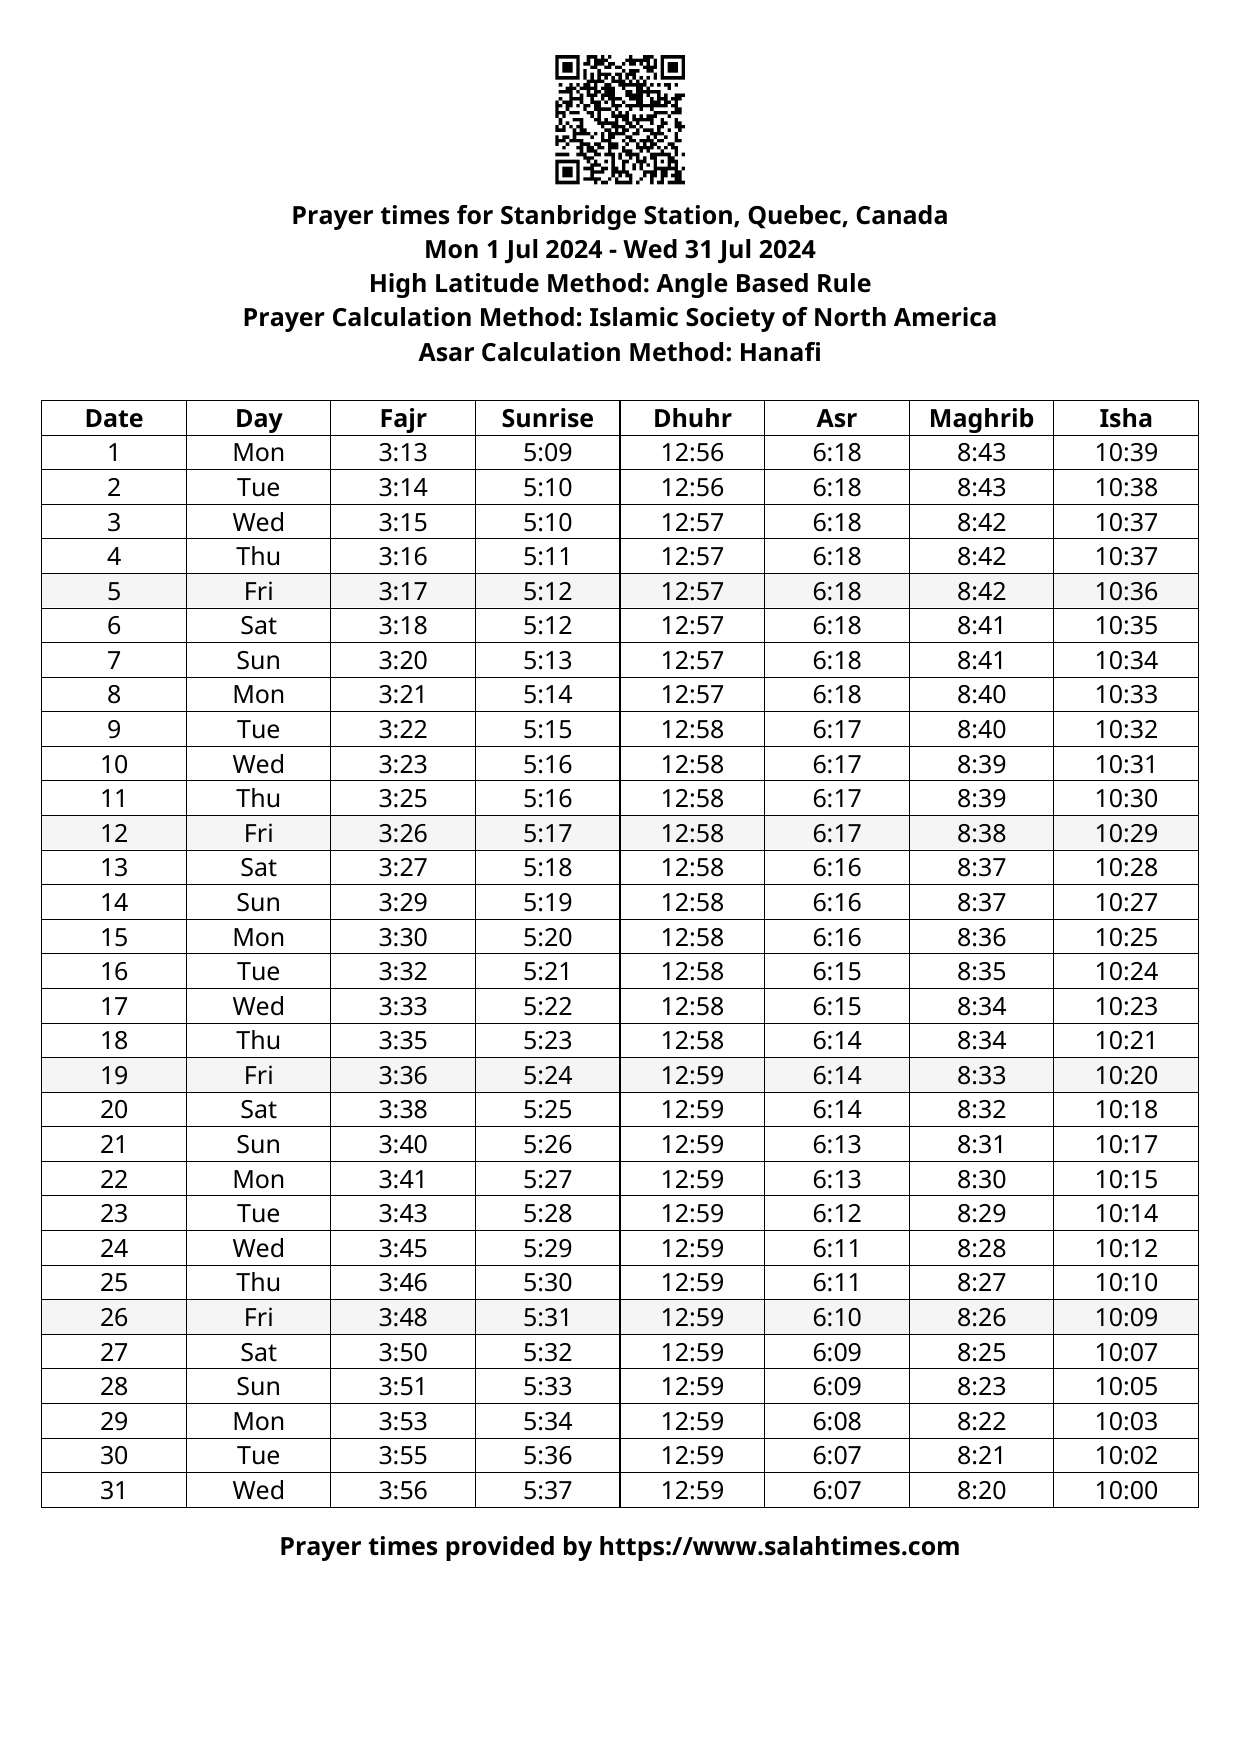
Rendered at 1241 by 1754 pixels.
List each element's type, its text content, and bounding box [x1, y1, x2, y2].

table_cell 12:58 [621, 747, 764, 780]
table_cell 12:59 [621, 1473, 764, 1507]
table_cell 6:14 [765, 1093, 909, 1126]
table_cell Sat [187, 851, 330, 884]
table_cell 8:26 [910, 1300, 1053, 1334]
table_cell 10:37 [1054, 539, 1198, 573]
table_cell 8:43 [910, 436, 1053, 469]
table_cell 8:39 [910, 747, 1053, 780]
table_cell 8:35 [910, 954, 1053, 988]
table_cell 6:18 [765, 643, 909, 677]
table_cell 5:37 [476, 1473, 619, 1507]
table_cell 8:42 [910, 539, 1053, 573]
table_cell 3:48 [331, 1300, 475, 1334]
table_cell Wed [187, 1473, 330, 1507]
table_cell 12:59 [621, 1369, 764, 1403]
table_cell 6:07 [765, 1473, 909, 1507]
table_cell 5:12 [476, 574, 619, 607]
table_cell Tue [187, 470, 330, 504]
table_cell 10:21 [1054, 1024, 1198, 1057]
table_cell 6:15 [765, 989, 909, 1022]
table_cell 25 [42, 1266, 186, 1299]
table_cell 6:07 [765, 1439, 909, 1472]
table_cell 7 [42, 643, 186, 677]
table_cell Mon [187, 1162, 330, 1195]
table_cell 10:18 [1054, 1093, 1198, 1126]
table_cell 12:59 [621, 1404, 764, 1437]
table_cell Sat [187, 609, 330, 642]
table_cell 5:24 [476, 1058, 619, 1092]
table_cell 12:58 [621, 781, 764, 815]
table_cell 12:58 [621, 712, 764, 746]
table_cell 6:13 [765, 1127, 909, 1161]
table_cell 6:15 [765, 954, 909, 988]
table_cell 12:59 [621, 1439, 764, 1472]
table_header Maghrib [910, 401, 1053, 434]
table_cell 6:17 [765, 816, 909, 849]
table_cell 18 [42, 1024, 186, 1057]
table_cell 6:09 [765, 1369, 909, 1403]
table_cell 12:58 [621, 851, 764, 884]
table_cell 6 [42, 609, 186, 642]
table_cell 12:59 [621, 1335, 764, 1368]
table_cell 10:05 [1054, 1369, 1198, 1403]
table_header Asr [765, 401, 909, 434]
table_cell 6:17 [765, 747, 909, 780]
table_cell 12:58 [621, 816, 764, 849]
table_cell 5:28 [476, 1196, 619, 1230]
table_cell Wed [187, 747, 330, 780]
table_cell 26 [42, 1300, 186, 1334]
table_cell 6:18 [765, 678, 909, 711]
table_cell Tue [187, 1196, 330, 1230]
table_cell 8:32 [910, 1093, 1053, 1126]
table_cell 10:36 [1054, 574, 1198, 607]
table_cell 3:53 [331, 1404, 475, 1437]
table_cell 10:27 [1054, 885, 1198, 919]
table_cell 12:57 [621, 574, 764, 607]
table_cell 20 [42, 1093, 186, 1126]
table_cell 3:22 [331, 712, 475, 746]
table_cell 8:25 [910, 1335, 1053, 1368]
table_cell 3:25 [331, 781, 475, 815]
table_cell 5:13 [476, 643, 619, 677]
table_cell 5:33 [476, 1369, 619, 1403]
table_cell 12:58 [621, 954, 764, 988]
table_cell 31 [42, 1473, 186, 1507]
table_cell 8:42 [910, 574, 1053, 607]
table_cell 8:21 [910, 1439, 1053, 1472]
table_cell 5:10 [476, 470, 619, 504]
table_cell 10:30 [1054, 781, 1198, 815]
table_cell 3:56 [331, 1473, 475, 1507]
table_cell 6:11 [765, 1231, 909, 1264]
table_cell 12:59 [621, 1127, 764, 1161]
table_cell 28 [42, 1369, 186, 1403]
table_cell 10:37 [1054, 505, 1198, 538]
table_cell 10:25 [1054, 920, 1198, 953]
table_cell 10:29 [1054, 816, 1198, 849]
table_cell Fri [187, 1058, 330, 1092]
table_cell 13 [42, 851, 186, 884]
table_cell Sun [187, 885, 330, 919]
table_cell 8:36 [910, 920, 1053, 953]
table_cell 12:57 [621, 505, 764, 538]
table_cell 12:57 [621, 643, 764, 677]
table_cell Thu [187, 1266, 330, 1299]
table_cell 12:56 [621, 470, 764, 504]
table_cell 16 [42, 954, 186, 988]
table_cell 3:20 [331, 643, 475, 677]
table_cell 6:17 [765, 781, 909, 815]
table_cell 12:58 [621, 1024, 764, 1057]
table_cell Sat [187, 1335, 330, 1368]
table_cell 5:21 [476, 954, 619, 988]
table_cell Thu [187, 1024, 330, 1057]
table_cell 12:58 [621, 920, 764, 953]
table_cell 6:14 [765, 1058, 909, 1092]
table_cell 10:17 [1054, 1127, 1198, 1161]
table_cell 3:18 [331, 609, 475, 642]
table_cell Sat [187, 1093, 330, 1126]
table_cell 12:58 [621, 989, 764, 1022]
table_cell 8:22 [910, 1404, 1053, 1437]
table_cell 5:34 [476, 1404, 619, 1437]
table_cell 3:14 [331, 470, 475, 504]
table_cell 27 [42, 1335, 186, 1368]
table_cell 6:16 [765, 920, 909, 953]
table_cell 1 [42, 436, 186, 469]
table_cell 12:59 [621, 1196, 764, 1230]
table_cell 12 [42, 816, 186, 849]
table_cell 3:15 [331, 505, 475, 538]
table_cell 12:59 [621, 1231, 764, 1264]
table_cell 8:39 [910, 781, 1053, 815]
table_cell 3:33 [331, 989, 475, 1022]
table_header Date [42, 401, 186, 434]
table_cell Wed [187, 1231, 330, 1264]
table_cell 3:40 [331, 1127, 475, 1161]
table_cell 3:21 [331, 678, 475, 711]
table_header Sunrise [476, 401, 619, 434]
table_cell 23 [42, 1196, 186, 1230]
table_cell 30 [42, 1439, 186, 1472]
table_cell 10:20 [1054, 1058, 1198, 1092]
table_cell 5:30 [476, 1266, 619, 1299]
table_cell Wed [187, 505, 330, 538]
table_cell Fri [187, 574, 330, 607]
table_cell 8:20 [910, 1473, 1053, 1507]
text Prayer times provided by https://www.salahtimes.com [42, 1528, 1198, 1563]
table_cell 10:09 [1054, 1300, 1198, 1334]
table_cell 8:33 [910, 1058, 1053, 1092]
table_cell 12:58 [621, 885, 764, 919]
table_cell 14 [42, 885, 186, 919]
table_cell 5:17 [476, 816, 619, 849]
table_cell 12:59 [621, 1300, 764, 1334]
table_cell 10:12 [1054, 1231, 1198, 1264]
table_cell 12:57 [621, 678, 764, 711]
table_cell Fri [187, 1300, 330, 1334]
table_cell Thu [187, 781, 330, 815]
table_cell 12:57 [621, 539, 764, 573]
table_cell 5:10 [476, 505, 619, 538]
table_cell 6:10 [765, 1300, 909, 1334]
table_cell 3:46 [331, 1266, 475, 1299]
table_cell 8:43 [910, 470, 1053, 504]
table_header Dhuhr [621, 401, 764, 434]
table_cell 5:15 [476, 712, 619, 746]
table_cell 3:38 [331, 1093, 475, 1126]
table_cell Sun [187, 1369, 330, 1403]
text High Latitude Method: Angle Based Rule [42, 266, 1198, 300]
table_cell 8:27 [910, 1266, 1053, 1299]
table_cell Mon [187, 920, 330, 953]
table_cell 19 [42, 1058, 186, 1092]
table_cell 8:23 [910, 1369, 1053, 1403]
table_cell 3:32 [331, 954, 475, 988]
table_header Fajr [331, 401, 475, 434]
table_cell 10:02 [1054, 1439, 1198, 1472]
table_cell 10:28 [1054, 851, 1198, 884]
table_cell Wed [187, 989, 330, 1022]
table_cell 9 [42, 712, 186, 746]
table_cell 10:31 [1054, 747, 1198, 780]
table_cell 8:37 [910, 885, 1053, 919]
table_cell 5:18 [476, 851, 619, 884]
table_cell 12:56 [621, 436, 764, 469]
table_cell 10:10 [1054, 1266, 1198, 1299]
table_cell 22 [42, 1162, 186, 1195]
table_cell 3:36 [331, 1058, 475, 1092]
table_cell 8:42 [910, 505, 1053, 538]
table_cell Sun [187, 643, 330, 677]
table_cell 6:08 [765, 1404, 909, 1437]
table_cell 3:35 [331, 1024, 475, 1057]
table_cell 8:37 [910, 851, 1053, 884]
table_cell 5:16 [476, 747, 619, 780]
picture [542, 41, 699, 198]
table_cell 6:18 [765, 470, 909, 504]
table_cell 11 [42, 781, 186, 815]
table_cell 8:28 [910, 1231, 1053, 1264]
table_cell 5:26 [476, 1127, 619, 1161]
table_cell 10:32 [1054, 712, 1198, 746]
table_cell 3:43 [331, 1196, 475, 1230]
table_cell 5:12 [476, 609, 619, 642]
table_cell 6:18 [765, 609, 909, 642]
table_cell 10:35 [1054, 609, 1198, 642]
table_cell Mon [187, 678, 330, 711]
table_cell 10:14 [1054, 1196, 1198, 1230]
table_cell 8:40 [910, 712, 1053, 746]
table_cell 6:18 [765, 574, 909, 607]
table_cell 12:59 [621, 1093, 764, 1126]
table_header Isha [1054, 401, 1198, 434]
table_cell 10:24 [1054, 954, 1198, 988]
table_cell 17 [42, 989, 186, 1022]
table_cell 5:19 [476, 885, 619, 919]
table_cell 5:09 [476, 436, 619, 469]
table_cell 3:27 [331, 851, 475, 884]
table_cell 15 [42, 920, 186, 953]
table_cell 10:39 [1054, 436, 1198, 469]
table_cell 5:11 [476, 539, 619, 573]
table_cell 21 [42, 1127, 186, 1161]
table_header Day [187, 401, 330, 434]
table_cell 10 [42, 747, 186, 780]
text Prayer Calculation Method: Islamic Society of North America [42, 300, 1198, 334]
table_cell 12:59 [621, 1266, 764, 1299]
table_cell 8:29 [910, 1196, 1053, 1230]
table_cell 3:17 [331, 574, 475, 607]
table_cell 10:23 [1054, 989, 1198, 1022]
table_cell 5:16 [476, 781, 619, 815]
table_cell 10:34 [1054, 643, 1198, 677]
table_cell 10:03 [1054, 1404, 1198, 1437]
table_cell 3:26 [331, 816, 475, 849]
table_cell 3:30 [331, 920, 475, 953]
table_cell Mon [187, 436, 330, 469]
table_cell Sun [187, 1127, 330, 1161]
table_cell 6:18 [765, 505, 909, 538]
table_cell 29 [42, 1404, 186, 1437]
table_cell 5:25 [476, 1093, 619, 1126]
table_cell 6:17 [765, 712, 909, 746]
table_cell 8 [42, 678, 186, 711]
table_cell 12:57 [621, 609, 764, 642]
table_cell 5:23 [476, 1024, 619, 1057]
table_cell Fri [187, 816, 330, 849]
table_cell 10:33 [1054, 678, 1198, 711]
table_cell 5:20 [476, 920, 619, 953]
table_cell 5:29 [476, 1231, 619, 1264]
table_cell Tue [187, 1439, 330, 1472]
table_cell 24 [42, 1231, 186, 1264]
table_cell Thu [187, 539, 330, 573]
table_cell 8:34 [910, 1024, 1053, 1057]
table_cell 6:18 [765, 539, 909, 573]
table_cell 8:38 [910, 816, 1053, 849]
table_cell 5:14 [476, 678, 619, 711]
table_cell 12:59 [621, 1162, 764, 1195]
table_cell 6:18 [765, 436, 909, 469]
table_cell 8:41 [910, 609, 1053, 642]
table_cell 6:16 [765, 851, 909, 884]
table_cell 10:00 [1054, 1473, 1198, 1507]
table_cell 3:29 [331, 885, 475, 919]
table_cell 3:13 [331, 436, 475, 469]
table_cell 2 [42, 470, 186, 504]
table_cell 6:11 [765, 1266, 909, 1299]
table_cell 8:30 [910, 1162, 1053, 1195]
table_cell 8:34 [910, 989, 1053, 1022]
table_cell Tue [187, 712, 330, 746]
table_cell 6:14 [765, 1024, 909, 1057]
table_cell 5:22 [476, 989, 619, 1022]
table_cell 3:55 [331, 1439, 475, 1472]
table_cell 10:38 [1054, 470, 1198, 504]
table_cell 3:45 [331, 1231, 475, 1264]
table_cell 4 [42, 539, 186, 573]
table_cell 5:32 [476, 1335, 619, 1368]
table_cell 3 [42, 505, 186, 538]
text Mon 1 Jul 2024 - Wed 31 Jul 2024 [42, 232, 1198, 266]
table_cell 3:50 [331, 1335, 475, 1368]
table_cell 6:16 [765, 885, 909, 919]
table_cell 8:41 [910, 643, 1053, 677]
table_cell 8:31 [910, 1127, 1053, 1161]
table_cell 5:27 [476, 1162, 619, 1195]
table_cell 5 [42, 574, 186, 607]
table_cell 8:40 [910, 678, 1053, 711]
text Asar Calculation Method: Hanafi [42, 334, 1198, 368]
table_cell 6:12 [765, 1196, 909, 1230]
table_cell 10:15 [1054, 1162, 1198, 1195]
text Prayer times for Stanbridge Station, Quebec, Canada [42, 198, 1198, 232]
table_cell Tue [187, 954, 330, 988]
table_cell 3:16 [331, 539, 475, 573]
table_cell 12:59 [621, 1058, 764, 1092]
table_cell 5:31 [476, 1300, 619, 1334]
table_cell 3:41 [331, 1162, 475, 1195]
table_cell 6:13 [765, 1162, 909, 1195]
table_cell 10:07 [1054, 1335, 1198, 1368]
table_cell 5:36 [476, 1439, 619, 1472]
table_cell 3:23 [331, 747, 475, 780]
table_cell Mon [187, 1404, 330, 1437]
table_cell 6:09 [765, 1335, 909, 1368]
table_cell 3:51 [331, 1369, 475, 1403]
